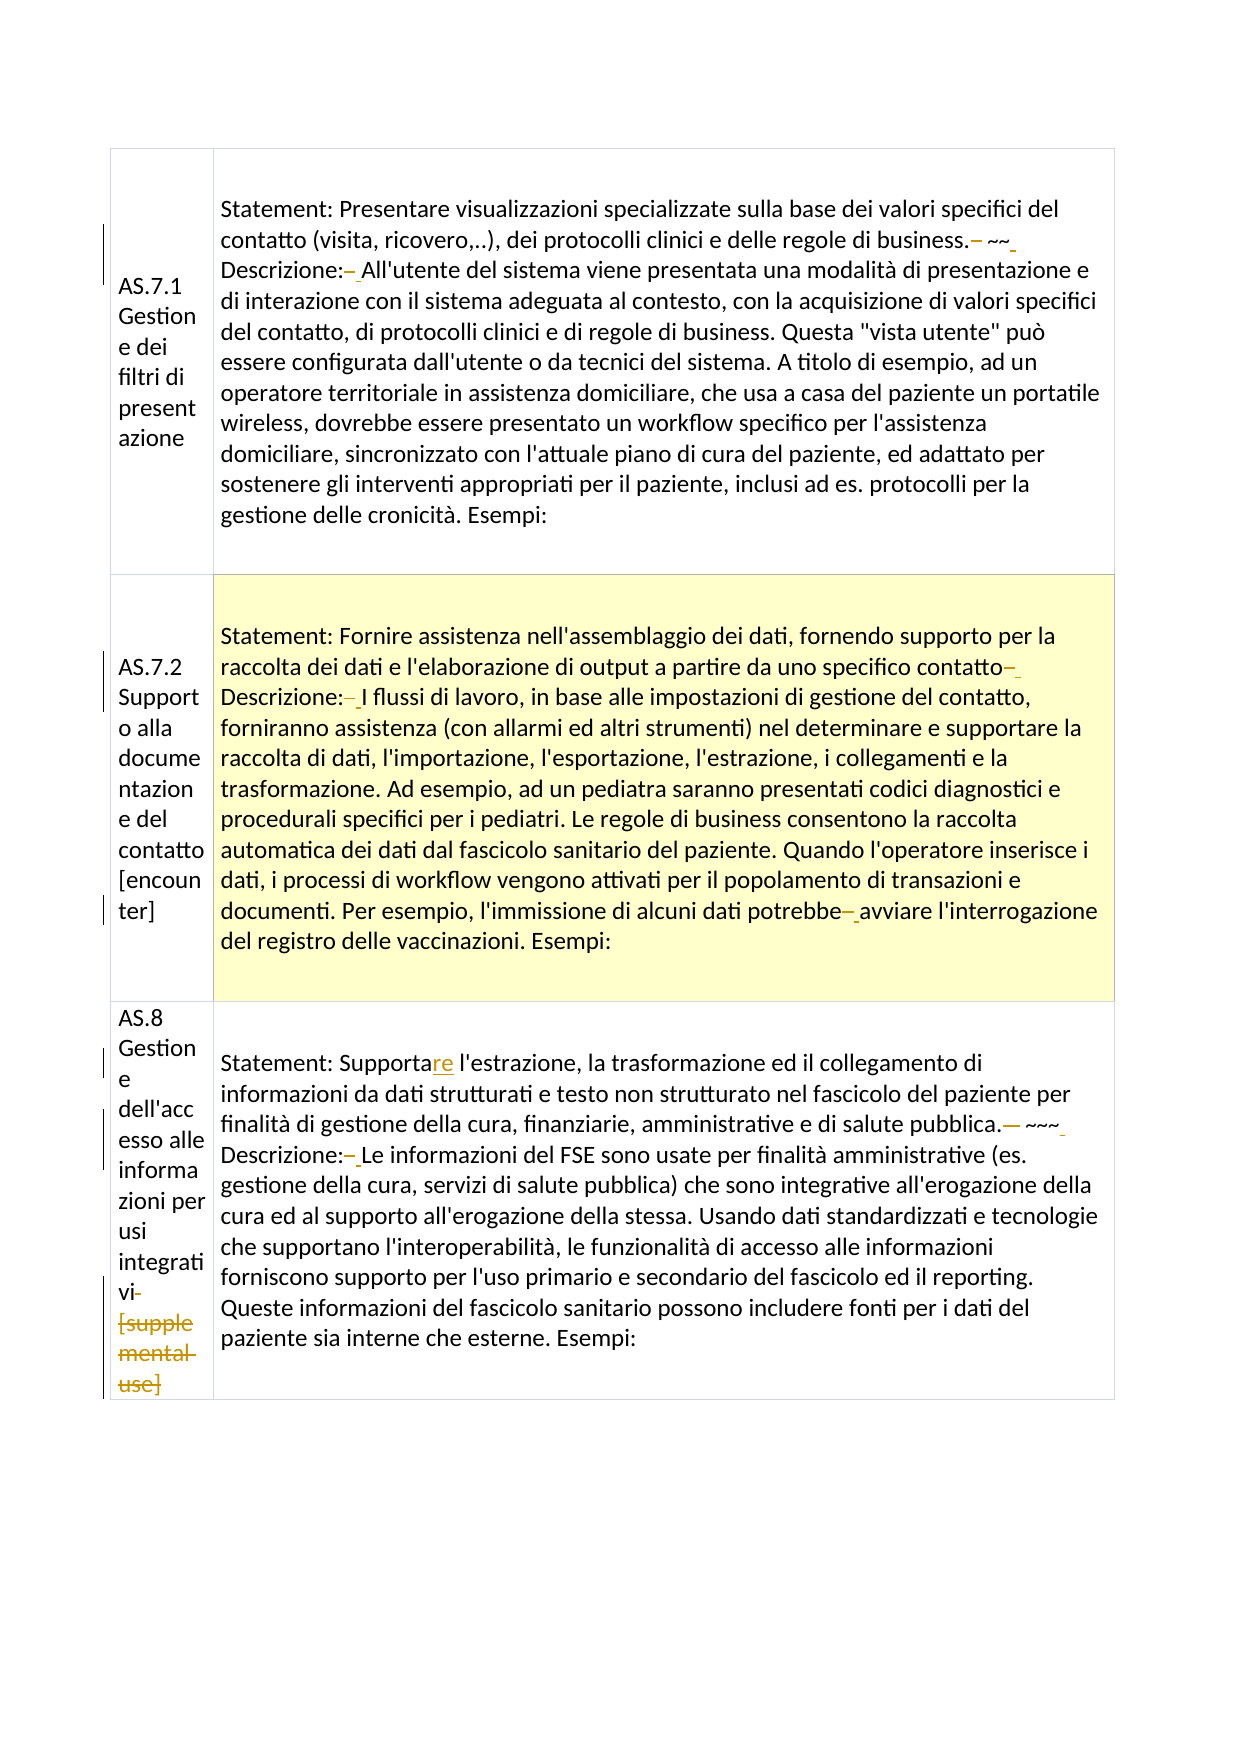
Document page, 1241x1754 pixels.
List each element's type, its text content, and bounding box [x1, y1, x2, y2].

table_cell AS.7.2 Supporto alla documentazione del contatto [encounter] [111, 575, 213, 1001]
table_cell AS.8 Gestione dell'accesso alle informazioni per usi integrativi [111, 1002, 213, 1398]
table_cell Statement: Presentare visualizzazioni specializzate sulla base dei valori specifici del contatto (visita, ricovero,..), dei protocolli clinici e delle regole di business. ~~Descrizione:All'utente del sistema viene presentata una modalità di presentazione e di interazione con il sistema adeguata al contesto, con la acquisizione di valori specifici del contatto, di protocolli clinici e di regole di business. Questa "vista utente" può essere configurata dall'utente o da tecnici del sistema. A titolo di esempio, ad un operatore territoriale in assistenza domiciliare, che usa a casa del paziente un portatile wireless, dovrebbe essere presentato un workflow specifico per l'assistenza domiciliare, sincronizzato con l'attuale piano di cura del paziente, ed adattato per sostenere gli interventi appropriati per il paziente, inclusi ad es. protocolli per la gestione delle cronicità. Esempi: [214, 149, 1114, 574]
table_cell Statement: Fornire assistenza nell'assemblaggio dei dati, fornendo supporto per la raccolta dei dati e l'elaborazione di output a partire da uno specifico contattoDescrizione:I flussi di lavoro, in base alle impostazioni di gestione del contatto, forniranno assistenza (con allarmi ed altri strumenti) nel determinare e supportare la raccolta di dati, l'importazione, l'esportazione, l'estrazione, i collegamenti e la trasformazione. Ad esempio, ad un pediatra saranno presentati codici diagnostici e procedurali specifici per i pediatri. Le regole di business consentono la raccolta automatica dei dati dal fascicolo sanitario del paziente. Quando l'operatore inserisce i dati, i processi di workflow vengono attivati per il popolamento di transazioni e documenti. Per esempio, l'immissione di alcuni dati potrebbeavviare l'interrogazione del registro delle vaccinazioni. Esempi: [214, 575, 1114, 1001]
table_cell Statement: Supporta l'estrazione, la trasformazione ed il collegamento di informazioni da dati strutturati e testo non strutturato nel fascicolo del paziente per finalità di gestione della cura, finanziarie, amministrative e di salute pubblica. ~~~Descrizione:Le informazioni del FSE sono usate per finalità amministrative (es. gestione della cura, servizi di salute pubblica) che sono integrative all'erogazione della cura ed al supporto all'erogazione della stessa. Usando dati standardizzati e tecnologie che supportano l'interoperabilità, le funzionalità di accesso alle informazioni forniscono supporto per l'uso primario e secondario del fascicolo ed il reporting. Queste informazioni del fascicolo sanitario possono includere fonti per i dati del paziente sia interne che esterne. Esempi: [214, 1002, 1114, 1398]
table_cell AS.7.1 Gestione dei filtri di presentazione [111, 149, 213, 574]
